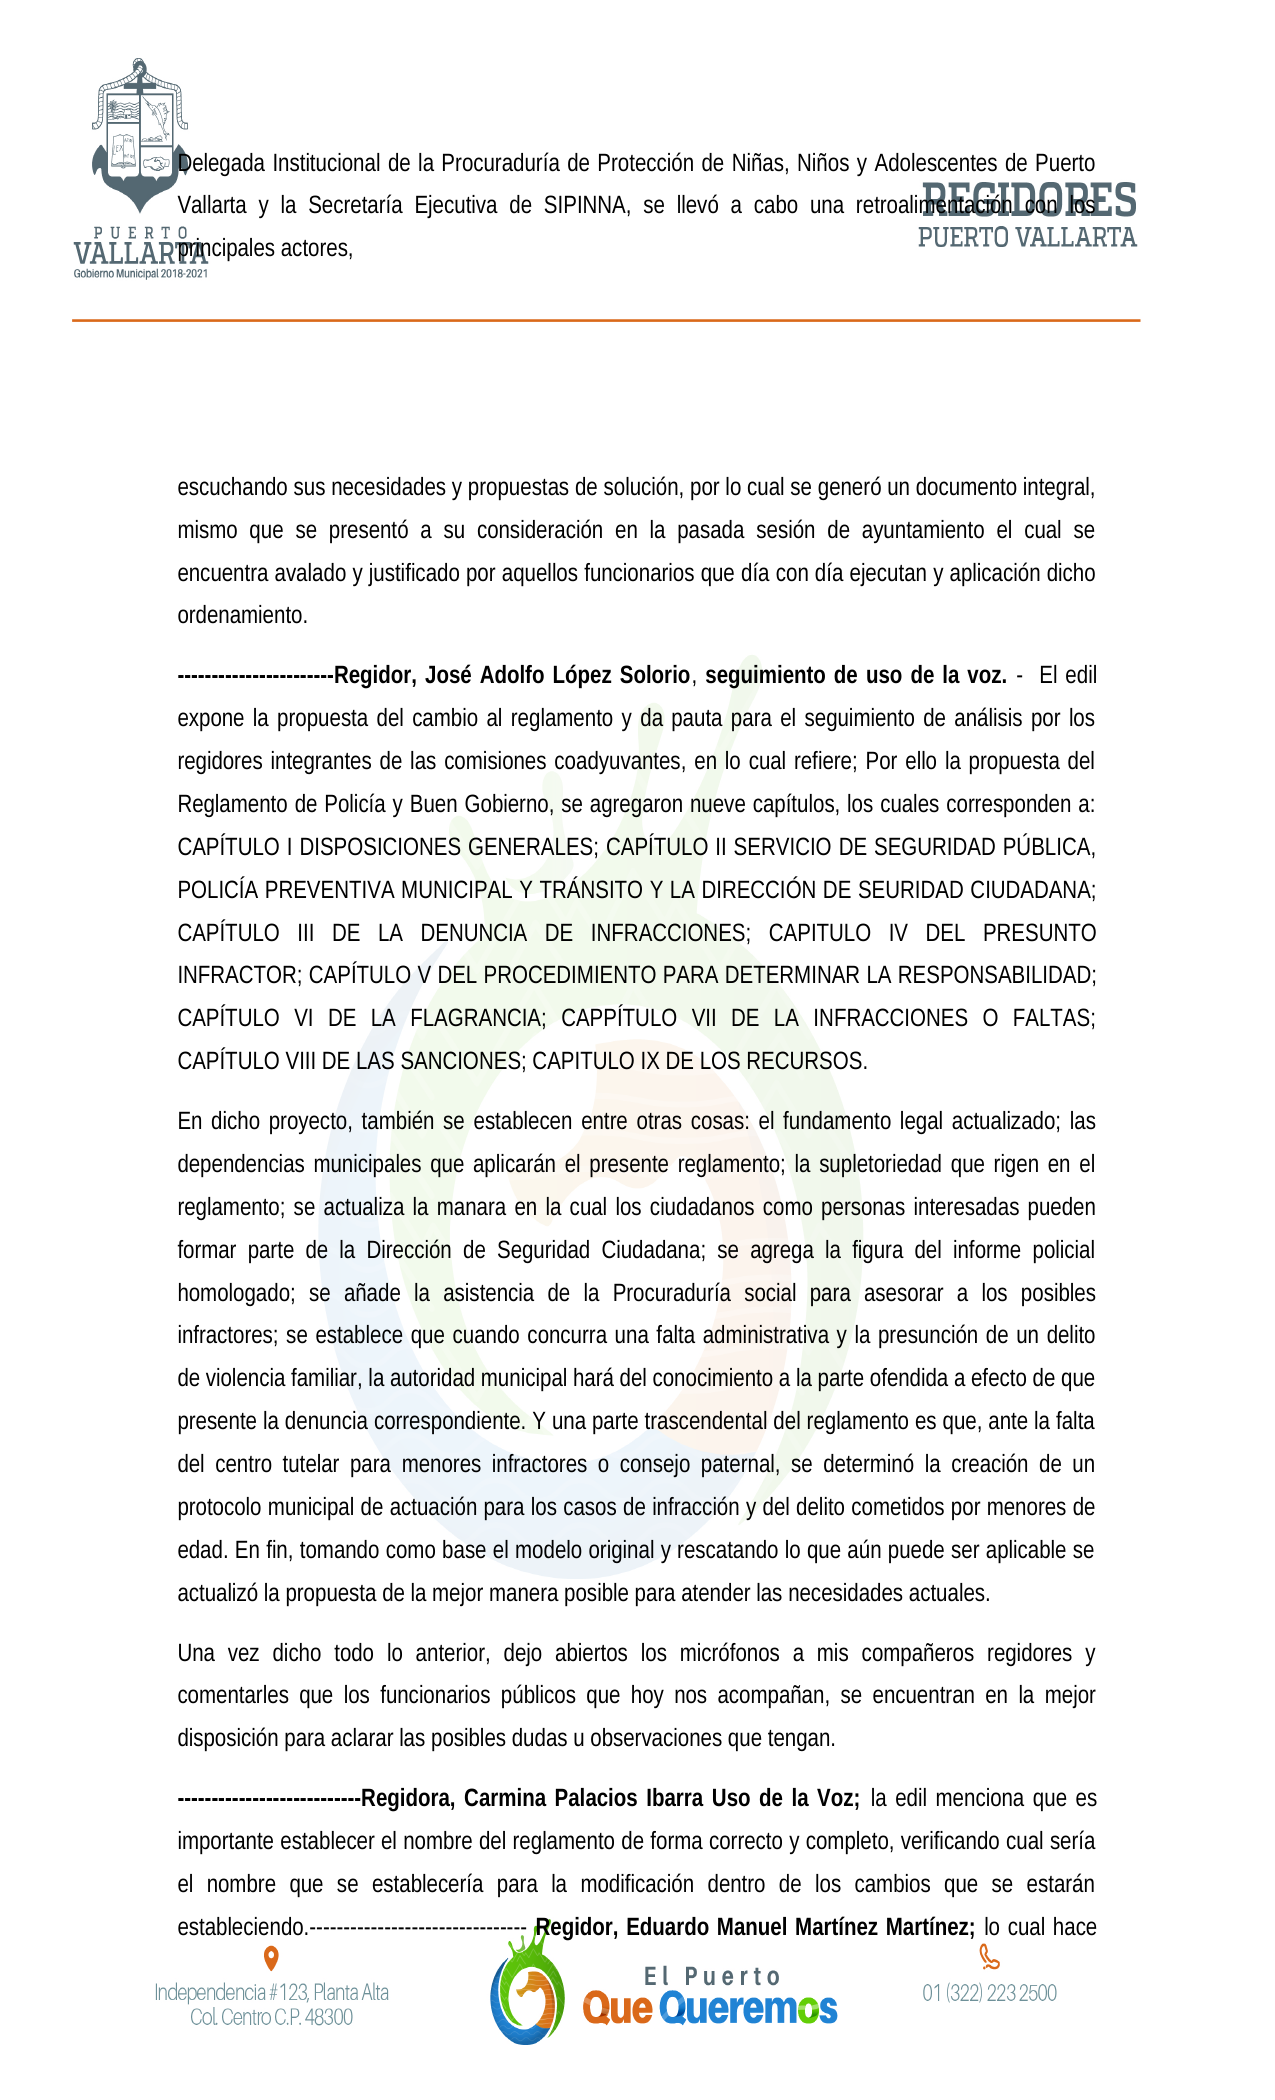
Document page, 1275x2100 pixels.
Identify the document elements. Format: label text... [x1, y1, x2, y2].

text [177, 1783, 1098, 1940]
text En dicho proyecto, también se establecen entre otras cosas: el fundamento legal actualizado; las dependencias municipales que aplicarán el presente reglamento; la supletoriedad que rigen en el reglamento; se actualiza la manara en la cual los ciudadanos como personas interesadas pueden formar parte de la Dirección de Seguridad Ciudadana; se agrega la figura del informe policial homologado; se añade la asistencia de la Procuraduría social para asesorar a los posibles infractores; se establece que cuando concurra una falta administrativa y la presunción de un delito de violencia familiar, la autoridad municipal hará del conocimiento a la parte ofendida a efecto de que presente la denuncia correspondiente. Y una parte trascendental del reglamento es que, ante la falta del centro tutelar para menores infractores o consejo paternal, se determinó la creación de un protocolo municipal de actuación para los casos de infracción y del delito cometidos por menores de edad. En fin, tomando como base el modelo original y rescatando lo que aún puede ser aplicable se actualizó la propuesta de la mejor manera posible para atender las necesidades actuales. [177, 1106, 1098, 1607]
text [177, 148, 1098, 262]
text Una vez dicho todo lo anterior, dejo abiertos los micrófonos a mis compañeros regidores y comentarles que los funcionarios públicos que hoy nos acompañan, se encuentran en la mejor disposición para aclarar las posibles dudas u observaciones que tengan. [177, 1638, 1098, 1752]
text -----------------------Regidor, José Adolfo López Solorio, seguimiento de uso de la voz. - El edil expone la propuesta del cambio al reglamento y da pauta para el seguimiento de análisis por los regidores integrantes de las comisiones coadyuvantes, en lo cual refiere; Por ello la propuesta del Reglamento de Policía y Buen Gobierno, se agregaron nueve capítulos, los cuales corresponden a: CAPÍTULO I DISPOSICIONES GENERALES; CAPÍTULO II SERVICIO DE SEGURIDAD PÚBLICA, POLICÍA PREVENTIVA MUNICIPAL Y TRÁNSITO Y LA DIRECCIÓN DE SEURIDAD CIUDADANA; CAPÍTULO III DE LA DENUNCIA DE INFRACCIONES; CAPITULO IV DEL PRESUNTO INFRACTOR; CAPÍTULO V DEL PROCEDIMIENTO PARA DETERMINAR LA RESPONSABILIDAD; CAPÍTULO VI DE LA FLAGRANCIA; CAPPÍTULO VII DE LA INFRACCIONES O FALTAS; CAPÍTULO VIII DE LAS SANCIONES; CAPITULO IX DE LOS RECURSOS. [177, 660, 1098, 1075]
text escuchando sus necesidades y propuestas de solución, por lo cual se generó un documento integral, mismo que se presentó a su consideración en la pasada sesión de ayuntamiento el cual se encuentra avalado y justificado por aquellos funcionarios que día con día ejecutan y aplicación dicho ordenamiento. [177, 472, 1098, 629]
picture [0, 1, 1242, 2097]
